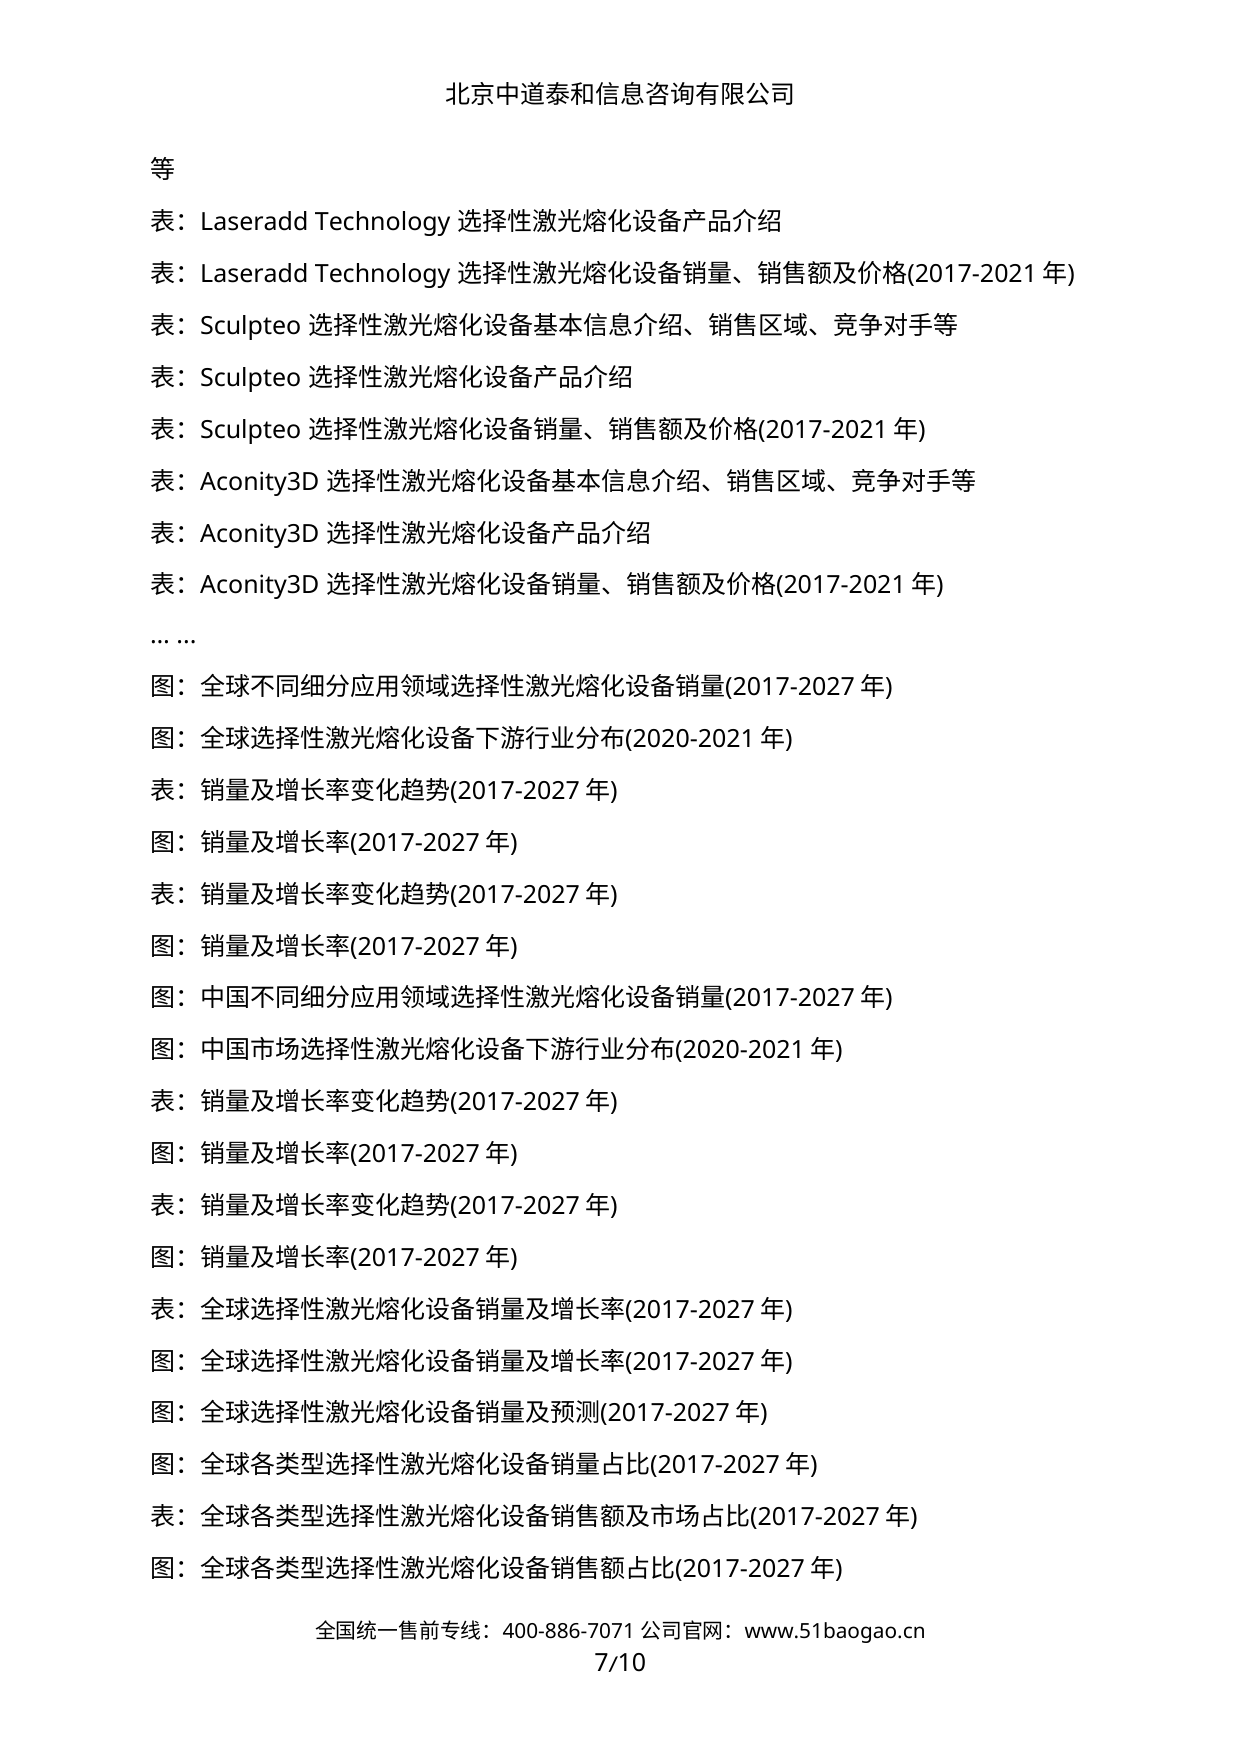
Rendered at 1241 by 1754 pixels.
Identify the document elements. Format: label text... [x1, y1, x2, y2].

text 表：销量及增长率变化趋势(2017-2027年) [150, 874, 1090, 910]
text 图：全球选择性激光熔化设备销量及增长率(2017-2027年) [150, 1341, 1090, 1377]
text 图：中国不同细分应用领域选择性激光熔化设备销量(2017-2027年) [150, 978, 1090, 1014]
text 图：中国市场选择性激光熔化设备下游行业分布(2020-2021年) [150, 1030, 1090, 1066]
text 图：全球不同细分应用领域选择性激光熔化设备销量(2017-2027年) [150, 667, 1090, 703]
text 表：销量及增长率变化趋势(2017-2027年) [150, 1082, 1090, 1118]
text 表：Aconity3D 选择性激光熔化设备销量、销售额及价格(2017-2021年) [150, 565, 1090, 601]
text 表：Sculpteo 选择性激光熔化设备产品介绍 [150, 357, 1090, 394]
text 图：销量及增长率(2017-2027年) [150, 1133, 1090, 1170]
text 图：销量及增长率(2017-2027年) [150, 822, 1090, 858]
text 图：销量及增长率(2017-2027年) [150, 1237, 1090, 1273]
text 表：Laseradd Technology 选择性激光熔化设备销量、销售额及价格(2017-2021年) [150, 254, 1090, 290]
text 表：全球各类型选择性激光熔化设备销售额及市场占比(2017-2027年) [150, 1497, 1090, 1533]
text 图：全球各类型选择性激光熔化设备销量占比(2017-2027年) [150, 1445, 1090, 1481]
text 图：销量及增长率(2017-2027年) [150, 926, 1090, 962]
text 表：Sculpteo 选择性激光熔化设备销量、销售额及价格(2017-2021年) [150, 409, 1090, 446]
text 表：Laseradd Technology 选择性激光熔化设备产品介绍 [150, 202, 1090, 238]
text 表：销量及增长率变化趋势(2017-2027年) [150, 770, 1090, 807]
text … ... [150, 617, 1090, 651]
text 表：Sculpteo 选择性激光熔化设备基本信息介绍、销售区域、竞争对手等 [150, 306, 1090, 342]
text 表：销量及增长率变化趋势(2017-2027年) [150, 1185, 1090, 1222]
text 图：全球各类型选择性激光熔化设备销售额占比(2017-2027年) [150, 1548, 1090, 1585]
text 图：全球选择性激光熔化设备下游行业分布(2020-2021年) [150, 718, 1090, 755]
text 图：全球选择性激光熔化设备销量及预测(2017-2027年) [150, 1393, 1090, 1429]
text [150, 150, 1090, 186]
text 表：Aconity3D 选择性激光熔化设备基本信息介绍、销售区域、竞争对手等 [150, 461, 1090, 497]
text 表：Aconity3D 选择性激光熔化设备产品介绍 [150, 513, 1090, 549]
text 表：全球选择性激光熔化设备销量及增长率(2017-2027年) [150, 1289, 1090, 1325]
